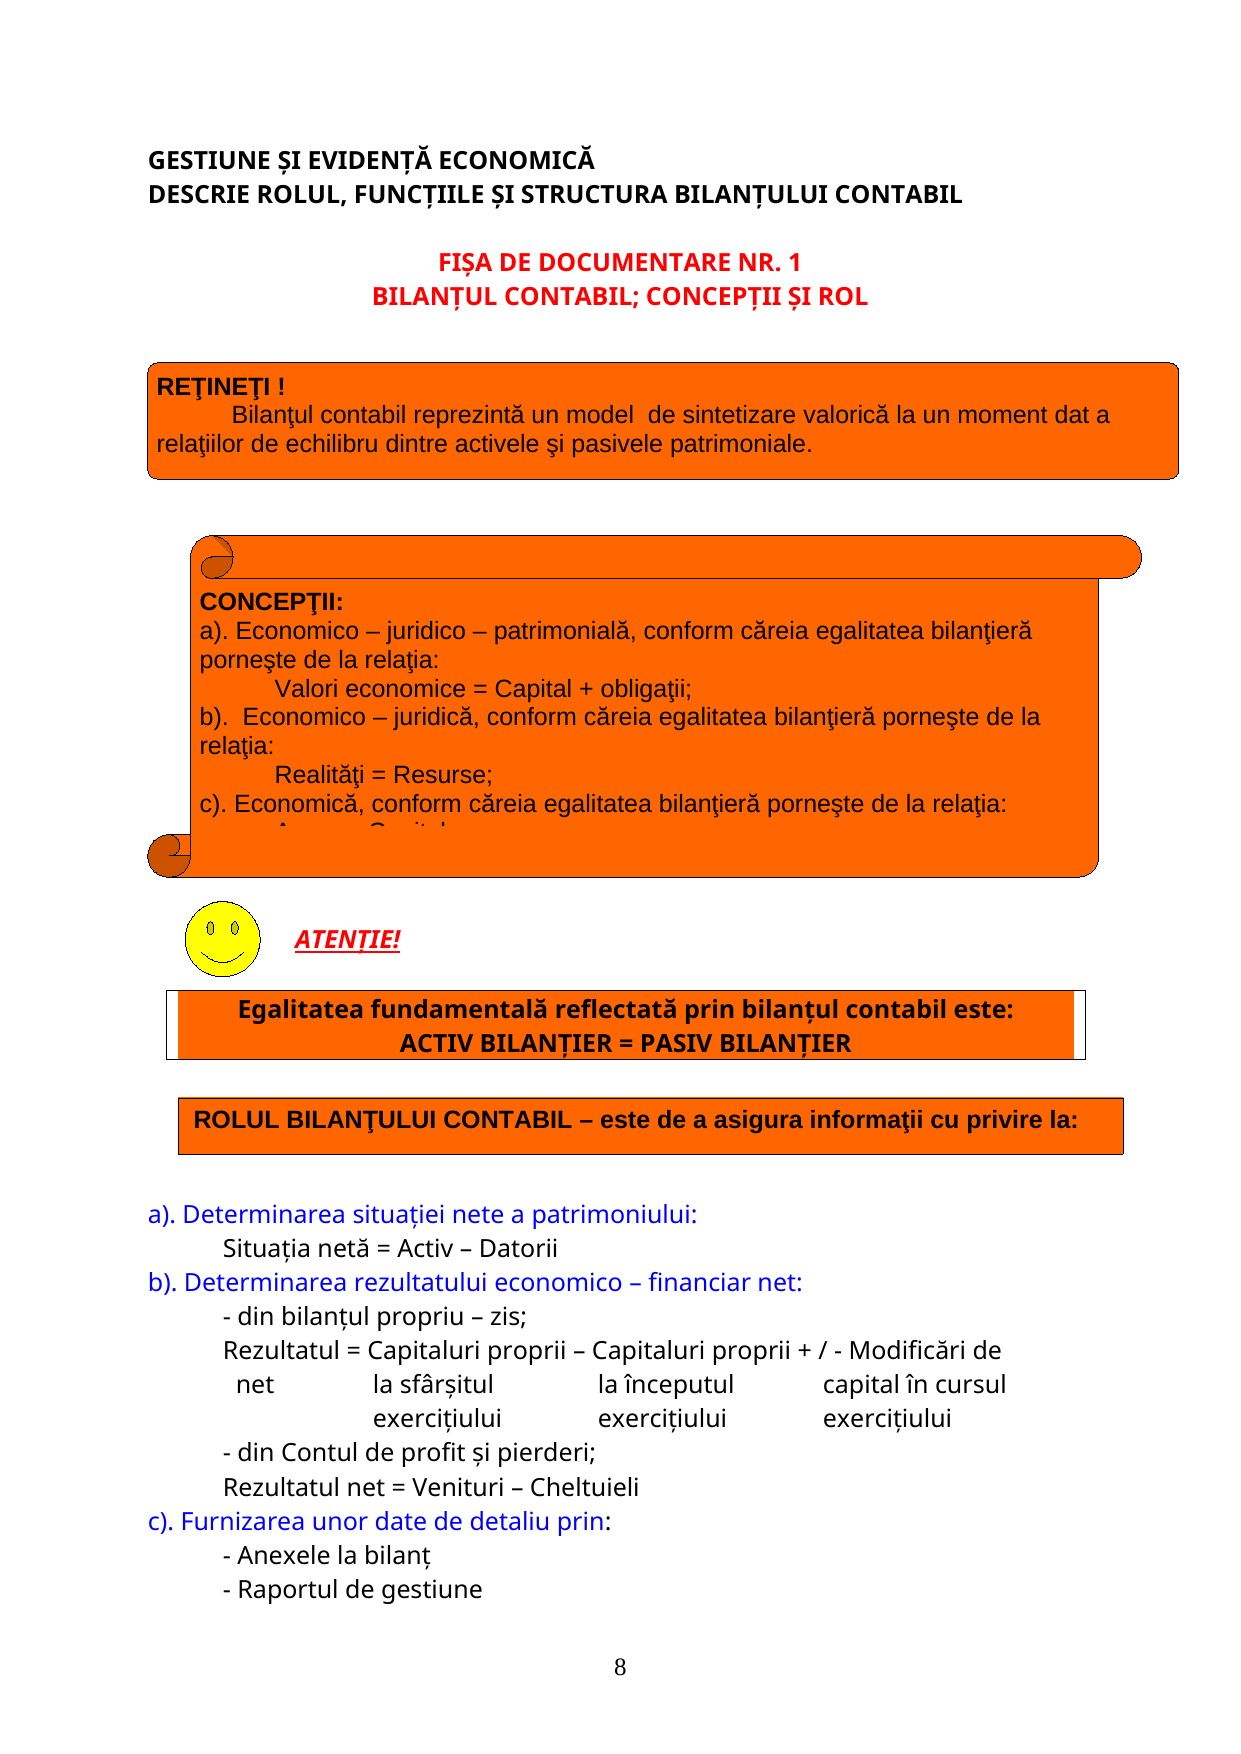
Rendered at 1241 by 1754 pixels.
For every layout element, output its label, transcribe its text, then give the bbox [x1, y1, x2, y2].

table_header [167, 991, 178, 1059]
text b). Determinarea rezultatului economico – financiar net: [148, 1265, 1093, 1299]
text Situaţia netă = Activ – Datorii [148, 1231, 1093, 1265]
text exerciţiului exerciţiului exerciţiului [148, 1401, 1093, 1435]
text DESCRIE ROLUL, FUNCŢIILE ŞI STRUCTURA BILANŢULUI CONTABIL [148, 177, 1093, 211]
text net la sfârşitul la începutul capital în cursul [148, 1367, 1093, 1401]
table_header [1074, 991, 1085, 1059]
text - din bilanţul propriu – zis; [148, 1299, 1093, 1333]
text FIŞA DE DOCUMENTARE NR. 1 [148, 245, 1093, 279]
text Rezultatul net = Venituri – Cheltuieli [148, 1469, 1093, 1503]
text c). Furnizarea unor date de detaliu prin: [148, 1503, 1093, 1537]
text - din Contul de profit şi pierderi; [148, 1435, 1093, 1469]
text BILANŢUL CONTABIL; CONCEPŢII ŞI ROL [148, 279, 1093, 313]
text Rezultatul = Capitaluri proprii – Capitaluri proprii + / - Modificări de [148, 1333, 1093, 1367]
text ATENŢIE! [257, 922, 1093, 956]
text a). Determinarea situaţiei nete a patrimoniului: [148, 1197, 1093, 1231]
text - Anexele la bilanţ [148, 1537, 1093, 1571]
text GESTIUNE ŞI EVIDENŢĂ ECONOMICĂ [148, 142, 1093, 177]
text - Raportul de gestiune [148, 1571, 1093, 1605]
